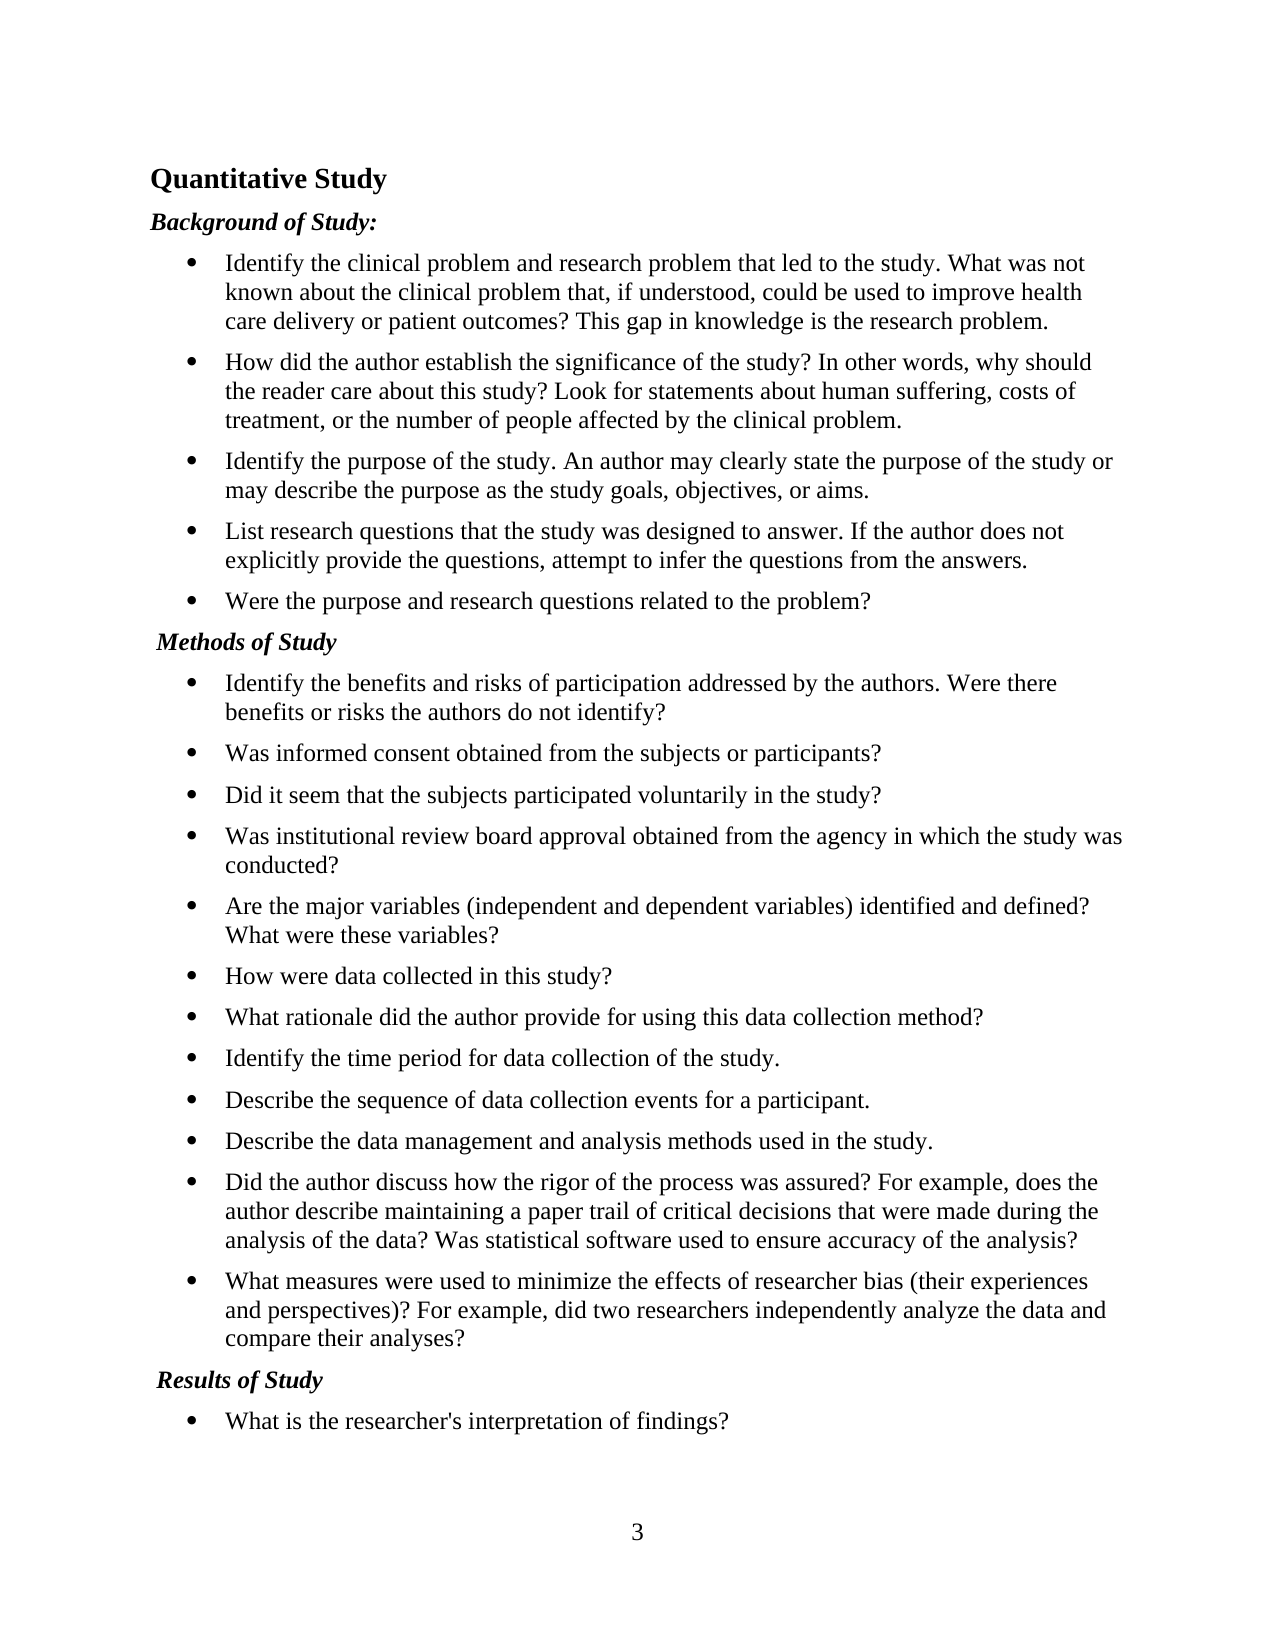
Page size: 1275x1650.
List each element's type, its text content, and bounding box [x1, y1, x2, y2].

list Describe the data management and analysis methods used in the study. [187, 1126, 1125, 1155]
list What is the researcher's interpretation of findings? [187, 1406, 1125, 1435]
list What rationale did the author provide for using this data collection method? [187, 1002, 1125, 1031]
list Are the major variables (independent and dependent variables) identified and defined? What were these variables? [187, 891, 1125, 948]
list Did it seem that the subjects participated voluntarily in the study? [187, 780, 1125, 808]
list Was institutional review board approval obtained from the agency in which the study was conducted? [187, 821, 1125, 878]
list Were the purpose and research questions related to the problem? [187, 586, 1125, 615]
list Identify the benefits and risks of participation addressed by the authors. Were there benefits or risks the authors do not identify? [187, 668, 1125, 726]
list List research questions that the study was designed to answer. If the author does not explicitly provide the questions, attempt to infer the questions from the answers. [187, 516, 1125, 573]
list How were data collected in this study? [187, 961, 1125, 990]
text Quantitative Study [150, 161, 1125, 195]
list How did the author establish the significance of the study? In other words, why should the reader care about this study? Look for statements about human suffering, costs of treatment, or the number of people affected by the clinical problem. [187, 347, 1125, 433]
list What measures were used to minimize the effects of researcher bias (their experiences and perspectives)? For example, did two researchers independently analyze the data and compare their analyses? [187, 1266, 1125, 1352]
list Describe the sequence of data collection events for a participant. [187, 1085, 1125, 1113]
list Did the author discuss how the rigor of the process was assured? For example, does the author describe maintaining a paper trail of critical decisions that were made during the analysis of the data? Was statistical software used to ensure accuracy of the analysis? [187, 1167, 1125, 1253]
list Was informed consent obtained from the subjects or participants? [187, 738, 1125, 767]
list Identify the clinical problem and research problem that led to the study. What was not known about the clinical problem that, if understood, could be used to improve health care delivery or patient outcomes? This gap in knowledge is the research problem. [187, 248, 1125, 335]
text Background of Study: [150, 207, 1125, 236]
list Identify the time period for data collection of the study. [187, 1043, 1125, 1072]
text Results of Study [150, 1365, 1125, 1393]
list Identify the purpose of the study. An author may clearly state the purpose of the study or may describe the purpose as the study goals, objectives, or aims. [187, 446, 1125, 503]
text Methods of Study [150, 627, 1125, 656]
